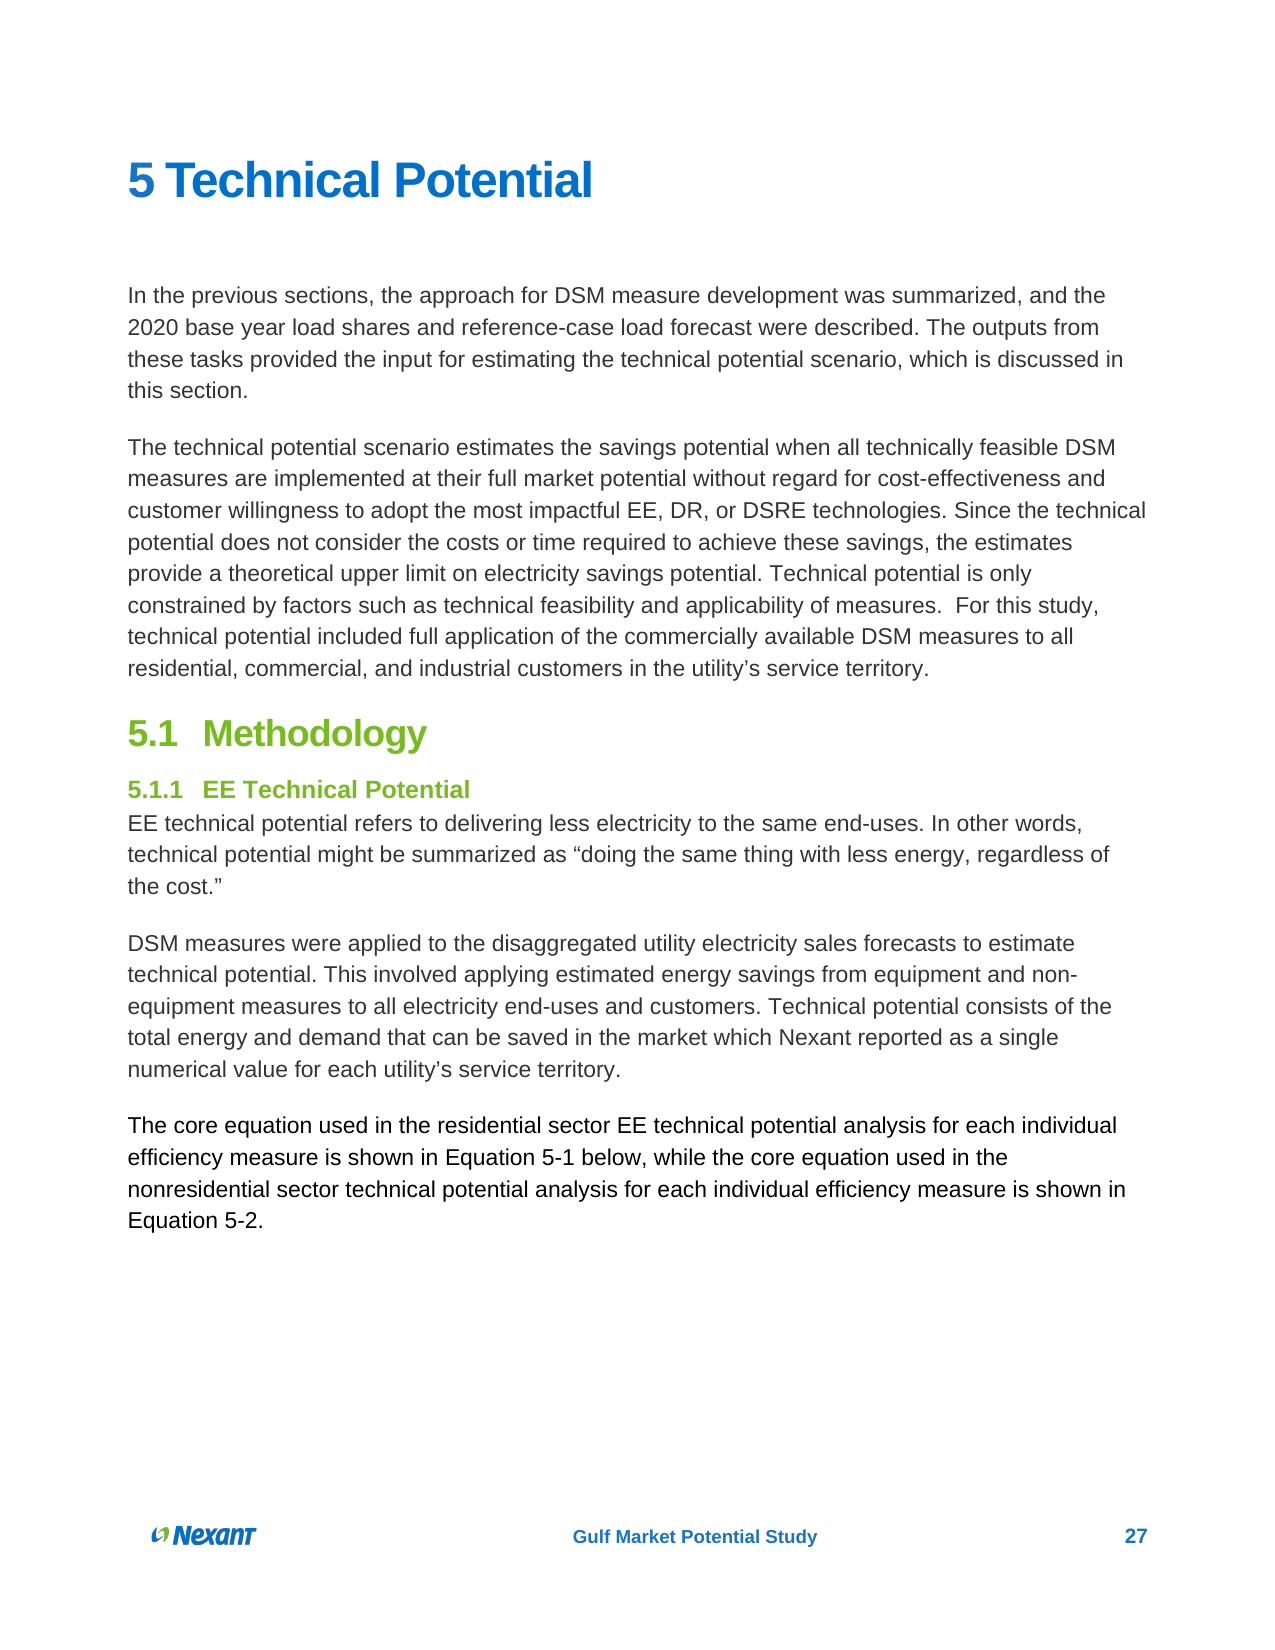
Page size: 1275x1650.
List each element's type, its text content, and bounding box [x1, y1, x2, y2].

picture [136, 1523, 272, 1560]
text The technical potential scenario estimates the savings potential when all technically feasible DSM measures are implemented at their full market potential without regard for cost-effectiveness and customer willingness to adopt the most impactful EE, DR, or DSRE technologies. Since the technical potential does not consider the costs or time required to achieve these savings, the estimates provide a theoretical upper limit on electricity savings potential. Technical potential is only constrained by factors such as technical feasibility and applicability of measures. For this study, technical potential included full application of the commercially available DSM measures to all residential, commercial, and industrial customers in the utility’s service territory. [127, 434, 1147, 681]
text DSM measures were applied to the disaggregated utility electricity sales forecasts to estimate technical potential. This involved applying estimated energy savings from equipment and non-equipment measures to all electricity end-uses and customers. Technical potential consists of the total energy and demand that can be saved in the market which Nexant reported as a single numerical value for each utility’s service territory. [127, 929, 1147, 1082]
subtitle EE Technical Potential [127, 775, 1147, 804]
text In the previous sections, the approach for DSM measure development was summarized, and the 2020 base year load shares and reference-case load forecast were described. The outputs from these tasks provided the input for estimating the technical potential scenario, which is discussed in this section. [127, 282, 1147, 403]
text The core equation used in the residential sector EE technical potential analysis for each individual efficiency measure is shown in Equation 5-1 below, while the core equation used in the nonresidential sector technical potential analysis for each individual efficiency measure is shown in Equation 5-2. [127, 1112, 1147, 1233]
subtitle Methodology [127, 711, 1147, 754]
text EE technical potential refers to delivering less electricity to the same end-uses. In other words, technical potential might be summarized as “doing the same thing with less energy, regardless of the cost.” [127, 810, 1147, 899]
subtitle Technical Potential [127, 150, 1147, 207]
